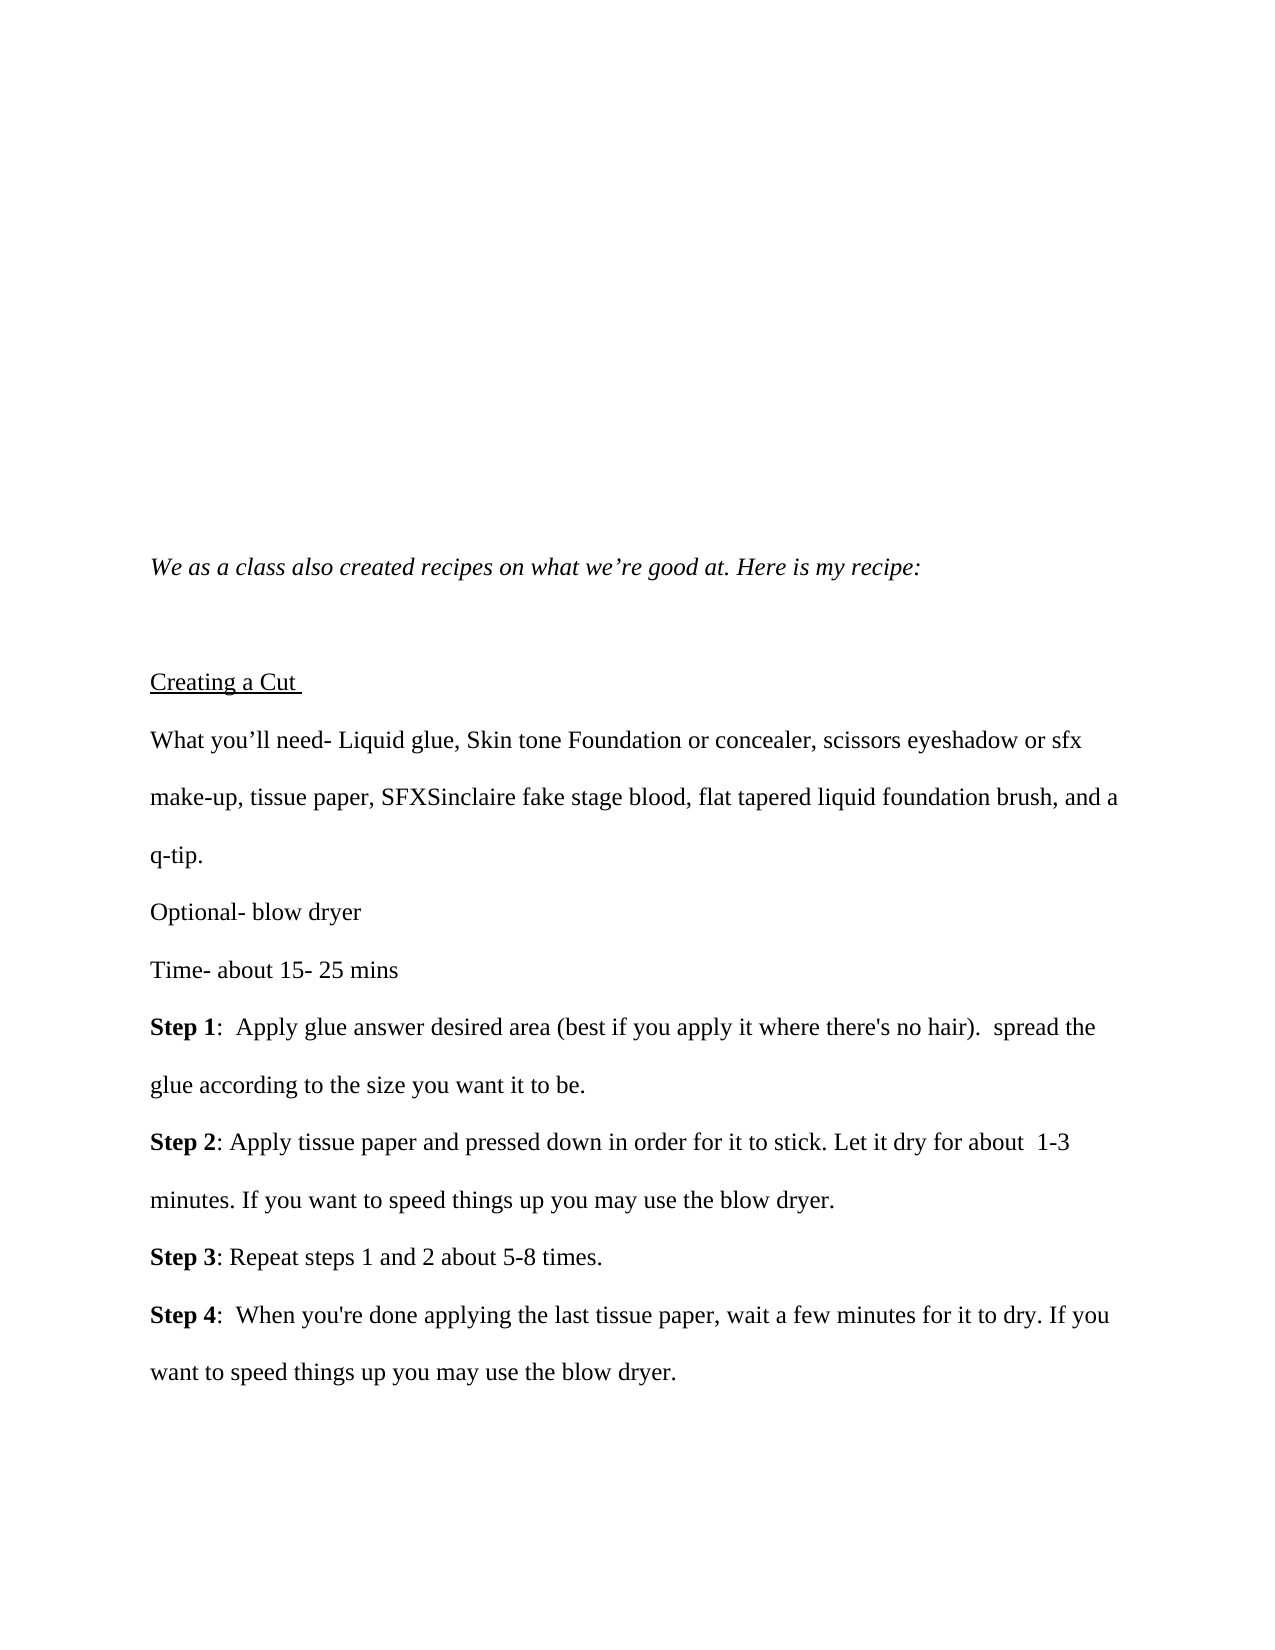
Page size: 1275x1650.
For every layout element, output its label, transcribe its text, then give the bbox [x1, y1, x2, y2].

text We as a class also created recipes on what we’re good at. Here is my recipe: [150, 552, 1125, 581]
text Step 4: When you're done applying the last tissue paper, wait a few minutes for it to dry. If you want to speed things up you may use the blow dryer. [150, 1300, 1125, 1386]
text What you’ll need- Liquid glue, Skin tone Foundation or concealer, scissors eyeshadow or sfx make-up, tissue paper, SFXSinclaire fake stage blood, flat tapered liquid foundation brush, and a q-tip. [150, 725, 1125, 869]
text Creating a Cut [150, 667, 1125, 696]
text Optional- blow dryer [150, 897, 1125, 926]
text Time- about 15- 25 mins [150, 955, 1125, 984]
text Step 3: Repeat steps 1 and 2 about 5-8 times. [150, 1242, 1125, 1271]
text Step 1: Apply glue answer desired area (best if you apply it where there's no hair). spread the glue according to the size you want it to be. [150, 1012, 1125, 1099]
text Step 2: Apply tissue paper and pressed down in order for it to stick. Let it dry for about 1-3 minutes. If you want to speed things up you may use the blow dryer. [150, 1127, 1125, 1214]
